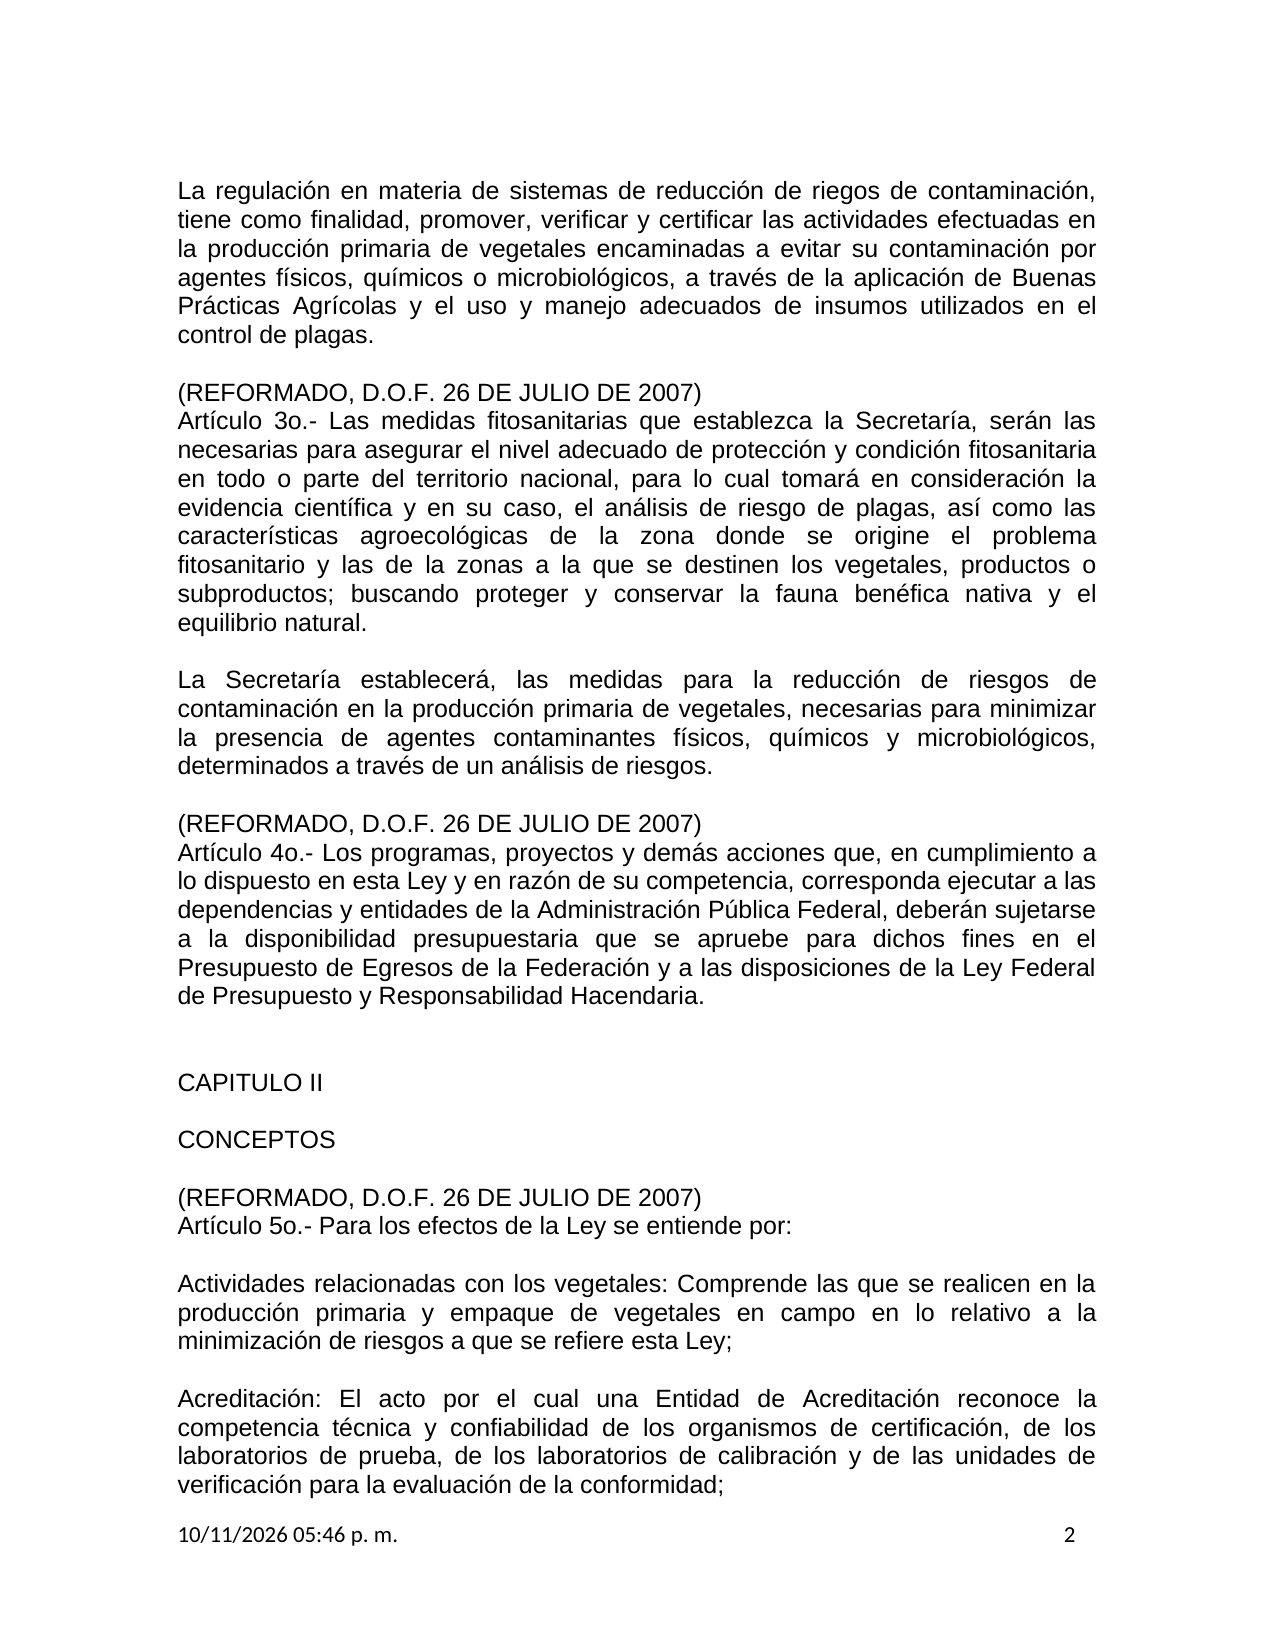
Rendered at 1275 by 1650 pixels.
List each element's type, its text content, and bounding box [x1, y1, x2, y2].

text Artículo 5o.- Para los efectos de la Ley se entiende por: [177, 1211, 1098, 1240]
text CAPITULO II [177, 1068, 1098, 1096]
text La regulación en materia de sistemas de reducción de riegos de contaminación, tiene como finalidad, promover, verificar y certificar las actividades efectuadas en la producción primaria de vegetales encaminadas a evitar su contaminación por agentes físicos, químicos o microbiológicos, a través de la aplicación de Buenas Prácticas Agrícolas y el uso y manejo adecuados de insumos utilizados en el control de plagas. [177, 176, 1098, 349]
text Artículo 3o.- Las medidas fitosanitarias que establezca la Secretaría, serán las necesarias para asegurar el nivel adecuado de protección y condición fitosanitaria en todo o parte del territorio nacional, para lo cual tomará en consideración la evidencia científica y en su caso, el análisis de riesgo de plagas, así como las características agroecológicas de la zona donde se origine el problema fitosanitario y las de la zonas a la que se destinen los vegetales, productos o subproductos; buscando proteger y conservar la fauna benéfica nativa y el equilibrio natural. [177, 406, 1098, 636]
text Acreditación: El acto por el cual una Entidad de Acreditación reconoce la competencia técnica y confiabilidad de los organismos de certificación, de los laboratorios de prueba, de los laboratorios de calibración y de las unidades de verificación para la evaluación de la conformidad; [177, 1384, 1098, 1499]
text CONCEPTOS [177, 1125, 1098, 1154]
text (REFORMADO, D.O.F. 26 DE JULIO DE 2007) [177, 1183, 1098, 1211]
text Actividades relacionadas con los vegetales: Comprende las que se realicen en la producción primaria y empaque de vegetales en campo en lo relativo a la minimización de riesgos a que se refiere esta Ley; [177, 1269, 1098, 1355]
text Artículo 4o.- Los programas, proyectos y demás acciones que, en cumplimiento a lo dispuesto en esta Ley y en razón de su competencia, corresponda ejecutar a las dependencias y entidades de la Administración Pública Federal, deberán sujetarse a la disponibilidad presupuestaria que se apruebe para dichos fines en el Presupuesto de Egresos de la Federación y a las disposiciones de la Ley Federal de Presupuesto y Responsabilidad Hacendaria. [177, 838, 1098, 1010]
text La Secretaría establecerá, las medidas para la reducción de riesgos de contaminación en la producción primaria de vegetales, necesarias para minimizar la presencia de agentes contaminantes físicos, químicos y microbiológicos, determinados a través de un análisis de riesgos. [177, 665, 1098, 780]
text (REFORMADO, D.O.F. 26 DE JULIO DE 2007) [177, 378, 1098, 406]
text (REFORMADO, D.O.F. 26 DE JULIO DE 2007) [177, 809, 1098, 838]
